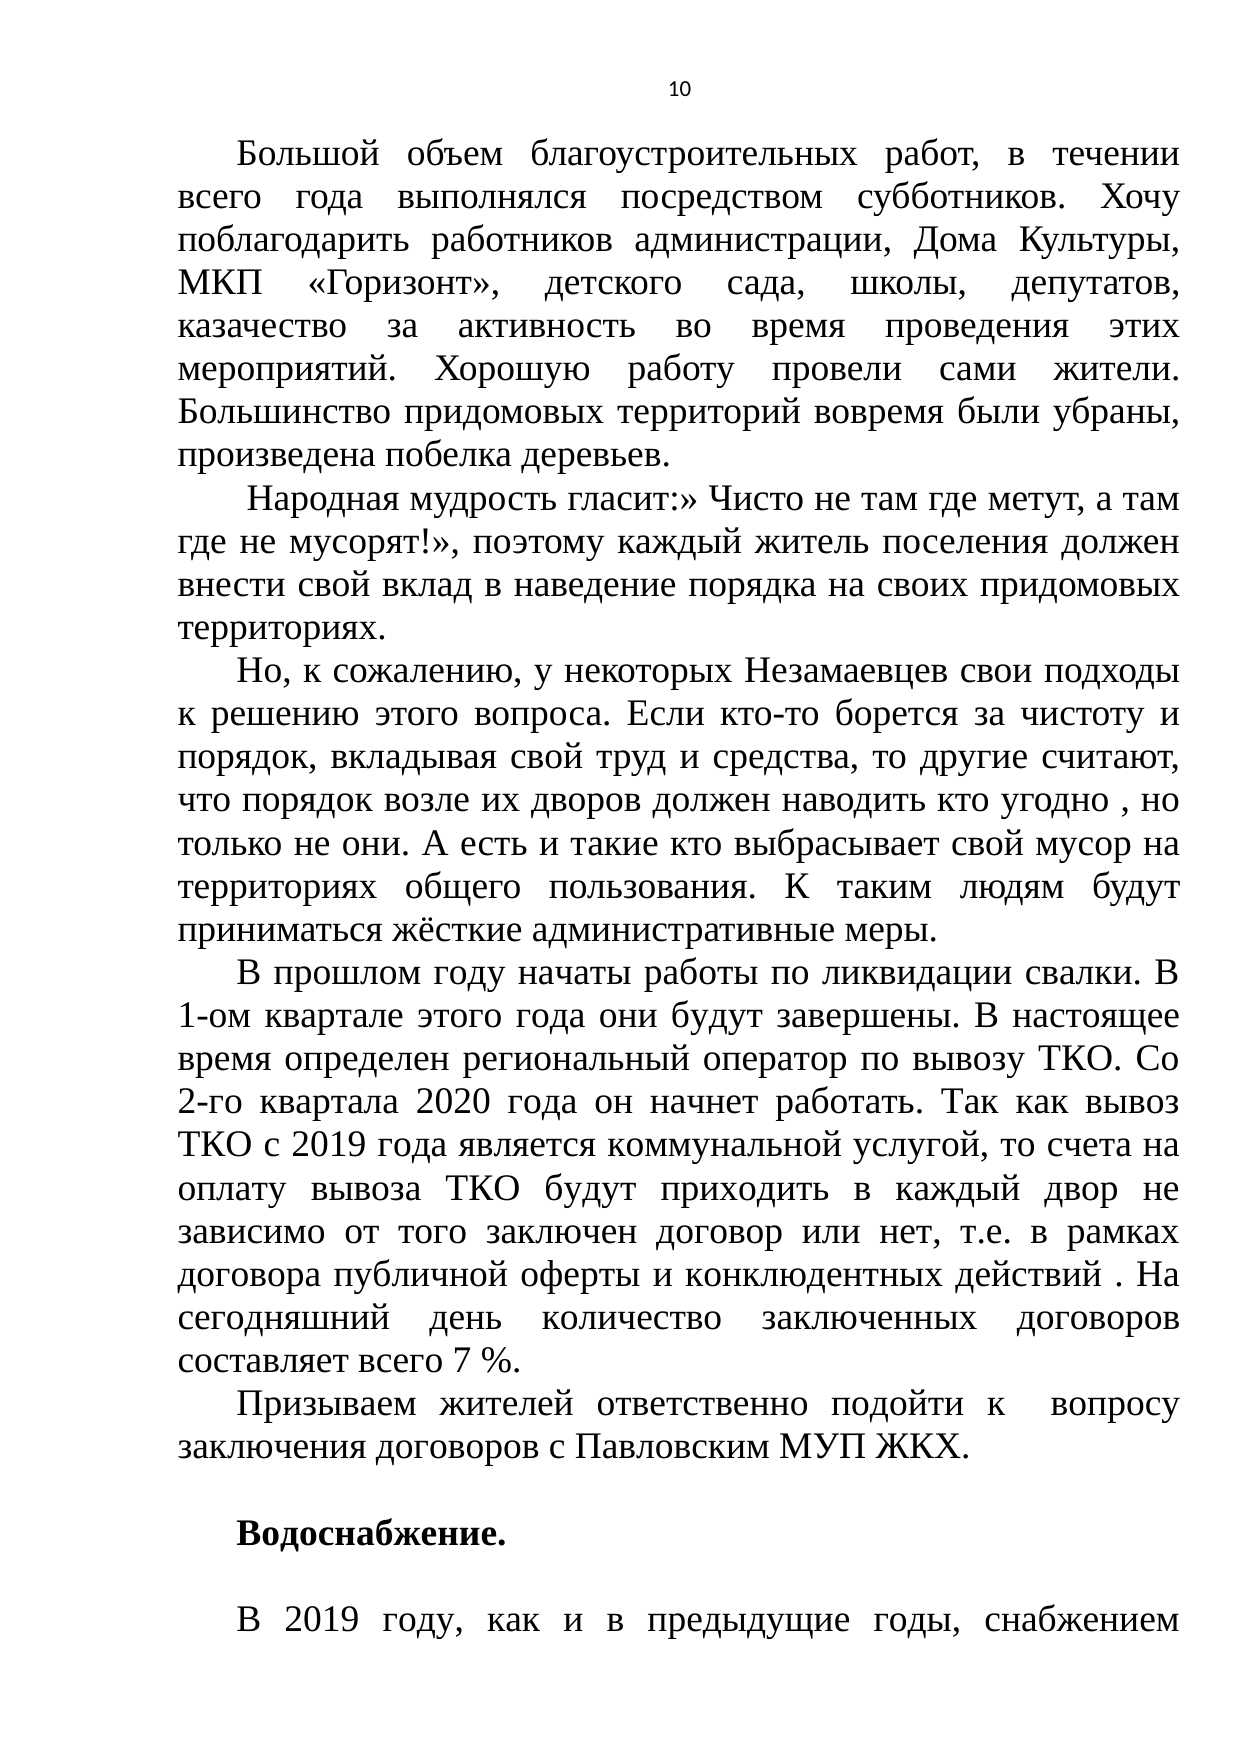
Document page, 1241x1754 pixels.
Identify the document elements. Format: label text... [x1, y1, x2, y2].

text Большой объем благоустроительных работ, в течении всего года выполнялся посредством субботников. Хочу поблагодарить работников администрации, Дома Культуры, МКП «Горизонт», детского сада, школы, депутатов, казачество за активность во время проведения этих мероприятий. Хорошую работу провели сами жители. Большинство придомовых территорий вовремя были убраны, произведена побелка деревьев. [177, 130, 1181, 475]
text В прошлом году начаты работы по ликвидации свалки. В 1-ом квартале этого года они будут завершены. В настоящее время определен региональный оператор по вывозу ТКО. Со 2-го квартала 2020 года он начнет работать. Так как вывоз ТКО с 2019 года является коммунальной услугой, то счета на оплату вывоза ТКО будут приходить в каждый двор не зависимо от того заключен договор или нет, т.е. в рамках договора публичной оферты и конклюдентных действий . На сегодняшний день количество заключенных договоров составляет всего 7 %. [177, 949, 1181, 1381]
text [177, 1596, 1181, 1639]
text Призываем жителей ответственно подойти к вопросу заключения договоров с Павловским МУП ЖКХ. [177, 1381, 1181, 1467]
text Но, к сожалению, у некоторых Незамаевцев свои подходы к решению этого вопроса. Если кто-то борется за чистоту и порядок, вкладывая свой труд и средства, то другие считают, что порядок возле их дворов должен наводить кто угодно , но только не они. А есть и такие кто выбрасывает свой мусор на территориях общего пользования. К таким людям будут приниматься жёсткие административные меры. [177, 647, 1181, 949]
text Народная мудрость гласит:» Чисто не там где метут, а там где не мусорят!», поэтому каждый житель поселения должен внести свой вклад в наведение порядка на своих придомовых территориях. [177, 475, 1181, 647]
text Водоснабжение. [177, 1510, 1181, 1553]
